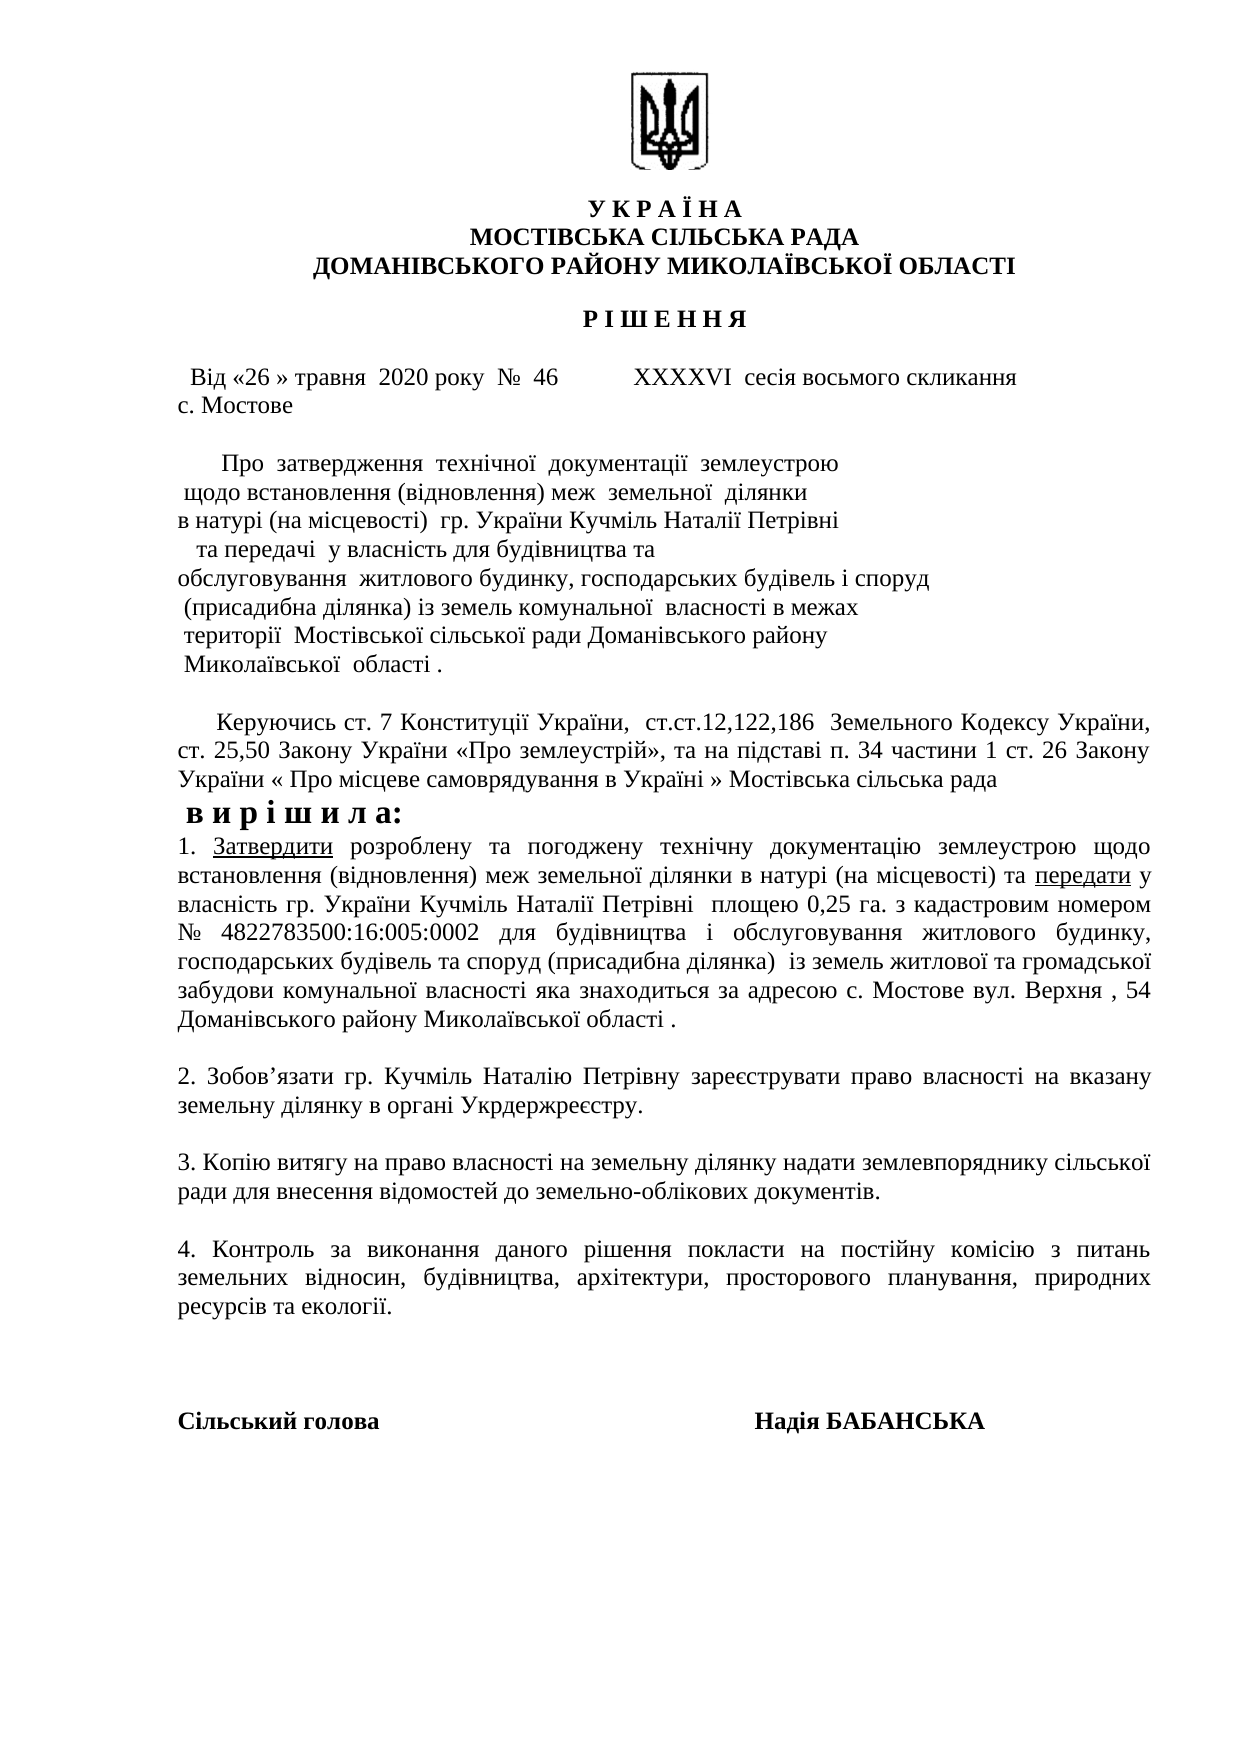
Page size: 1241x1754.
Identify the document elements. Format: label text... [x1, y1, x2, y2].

text Миколаївської області . [177, 649, 1152, 678]
text 3. Копію витягу на право власності на земельну ділянку надати землевпоряднику сільської ради для внесення відомостей до земельно-облікових документів. [177, 1147, 1152, 1205]
text Про затвердження технічної документації землеустрою [177, 448, 1152, 477]
text У К Р А Ї Н А [177, 194, 1152, 222]
text Р І Ш Е Н Н Я [177, 304, 1152, 333]
text 1. Затвердити розроблену та погоджену технічну документацію землеустрою щодо встановлення (відновлення) меж земельної ділянки в натурі (на місцевості) та передати у власність гр. України Кучміль Наталії Петрівні площею з кадастровим номером № 4822783500:16:005:0002 для будівництва і обслуговування житлового будинку, господарських будівель та споруд (присадибна ділянка) із земель житлової та громадської забудови комунальної власності яка знаходиться за адресою с. Мостове вул. Верхня , 54 Доманівського району Миколаївської області . [177, 831, 1152, 1032]
text с. Мостове [177, 390, 1152, 419]
text в натурі (на місцевості) гр. України Кучміль Наталії Петрівні [177, 505, 1152, 534]
text (присадибна ділянка) із земель комунальної власності в межах [177, 592, 1152, 620]
text Від «26 » травня 2020 року № 46 ХХХХVІ сесія восьмого скликання [177, 362, 1152, 390]
text 2. Зобов’язати гр. Кучміль Наталію Петрівну зареєструвати право власності на вказану земельну ділянку в органі Укрдержреєстру. [177, 1061, 1152, 1119]
text МОСТІВСЬКА СІЛЬСЬКА РАДА [177, 222, 1152, 251]
text території Мостівської сільської ради Доманівського району [177, 620, 1152, 649]
text обслуговування житлового будинку, господарських будівель і споруд [177, 563, 1152, 592]
text щодо встановлення (відновлення) меж земельної ділянки [177, 477, 1152, 505]
text 4. Контроль за виконання даного рішення покласти на постійну комісію з питань земельних відносин, будівництва, архітектури, просторового планування, природних ресурсів та екології. [177, 1234, 1152, 1320]
text Керуючись ст. 7 Конституції України, ст.ст.12,122,186 Земельного Кодексу України, ст. 25,50 Закону України «Про землеустрій», та на підставі п. 34 частини 1 ст. 26 Закону України « Про місцеве самоврядування в Україні » Мостівська сільська рада [177, 707, 1152, 793]
text ДОМАНІВСЬКОГО РАЙОНУ МИКОЛАЇВСЬКОЇ ОБЛАСТІ [177, 251, 1152, 280]
text та передачі у власність для будівництва та [177, 534, 1152, 563]
text в и р і ш и л а: [177, 793, 1152, 831]
text Сільський голова Надія БАБАНСЬКА [177, 1406, 1152, 1435]
